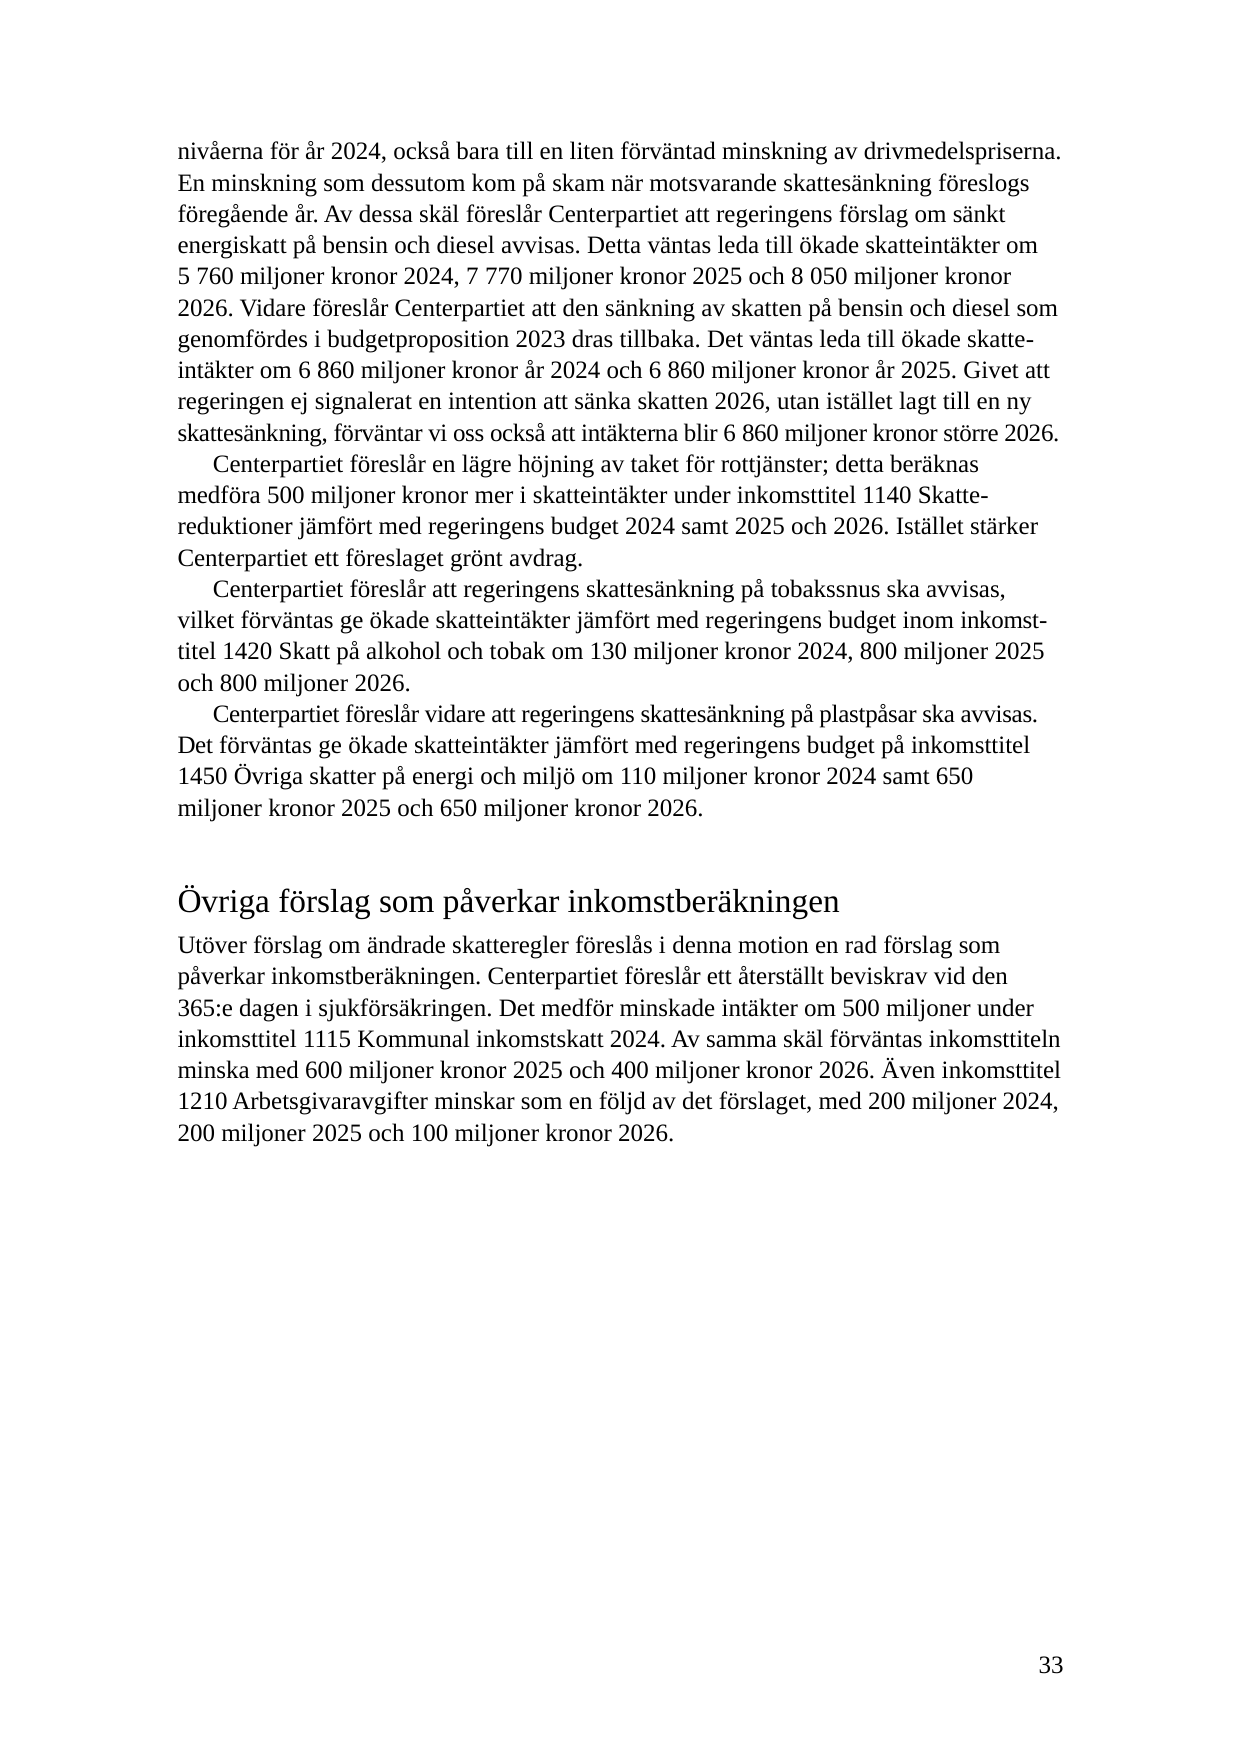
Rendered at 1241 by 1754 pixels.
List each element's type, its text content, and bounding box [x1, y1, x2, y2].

text Centerpartiet föreslår att regeringens skattesänkning på tobakssnus ska avvisas, vilket förväntas ge ökade skatteintäkter jämfört med regeringens budget inom inkomsttitel 1420 Skatt på alkohol och tobak om 130 miljoner kronor 2024, 800 miljoner 2025 och 800 miljoner 2026. [177, 571, 1063, 696]
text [177, 134, 1063, 446]
subtitle Övriga förslag som påverkar inkomstberäkningen [177, 884, 1063, 919]
text Centerpartiet föreslår en lägre höjning av taket för rottjänster; detta beräknas medföra 500 miljoner kronor mer i skatteintäkter under inkomsttitel 1140 Skattereduktioner jämfört med regeringens budget 2024 samt 2025 och 2026. Istället stärker Centerpartiet ett föreslaget grönt avdrag. [177, 446, 1063, 571]
text Centerpartiet föreslår vidare att regeringens skattesänkning på plastpåsar ska avvisas. Det förväntas ge ökade skatteintäkter jämfört med regeringens budget på inkomsttitel 1450 Övriga skatter på energi och miljö om 110 miljoner kronor 2024 samt 650 miljoner kronor 2025 och 650 miljoner kronor 2026. [177, 696, 1063, 821]
text Utöver förslag om ändrade skatteregler föreslås i denna motion en rad förslag som påverkar inkomstberäkningen. Centerpartiet föreslår ett återställt beviskrav vid den 365:e dagen i sjukförsäkringen. Det medför minskade intäkter om 500 miljoner under inkomsttitel 1115 Kommunal inkomstskatt 2024. Av samma skäl förväntas inkomsttiteln minska med 600 miljoner kronor 2025 och 400 miljoner kronor 2026. Även inkomsttitel 1210 Arbetsgivaravgifter minskar som en följd av det förslaget, med 200 miljoner 2024, 200 miljoner 2025 och 100 miljoner kronor 2026. [177, 928, 1063, 1146]
